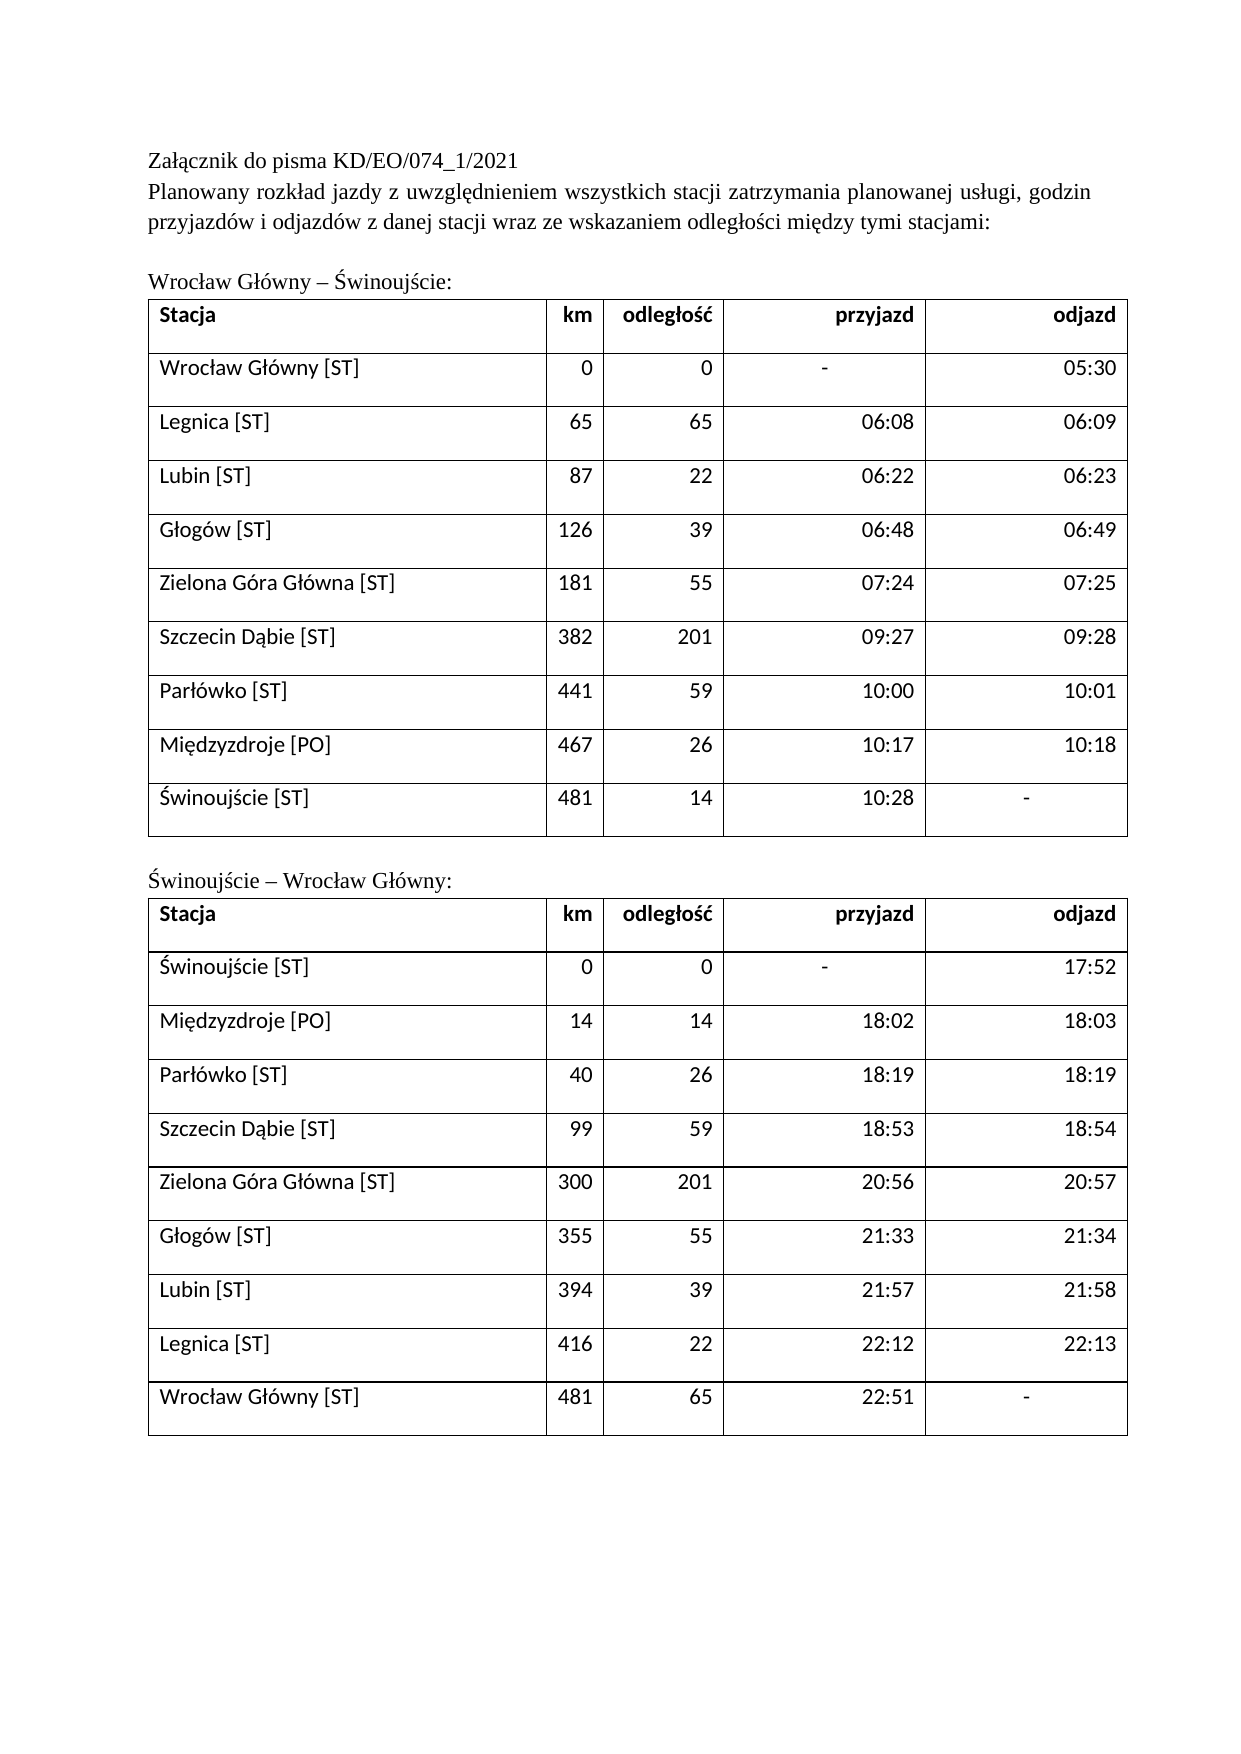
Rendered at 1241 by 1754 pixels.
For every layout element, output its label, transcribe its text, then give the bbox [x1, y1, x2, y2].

table_cell 18:03 [926, 1006, 1127, 1059]
table_cell 126 [547, 515, 603, 567]
list Świnoujście – Wrocław Główny: [148, 867, 1093, 894]
table_cell 300 [547, 1168, 603, 1220]
table_cell 0 [604, 354, 723, 406]
table_cell 481 [547, 1383, 603, 1435]
table_cell 467 [547, 730, 603, 782]
table_cell 40 [547, 1060, 603, 1113]
table_cell 22 [604, 461, 723, 514]
table_cell 481 [547, 784, 603, 836]
table_cell Głogów [ST] [149, 515, 546, 567]
table_cell 394 [547, 1275, 603, 1328]
table_cell 10:17 [724, 730, 925, 782]
table_cell 416 [547, 1329, 603, 1381]
table_cell 18:19 [724, 1060, 925, 1113]
table_cell Wrocław Główny [ST] [149, 1383, 546, 1435]
table_cell Szczecin Dąbie [ST] [149, 622, 546, 675]
table_header odjazd [926, 300, 1127, 352]
table_cell 22:51 [724, 1383, 925, 1435]
table_cell 18:54 [926, 1114, 1127, 1166]
table_cell - [926, 1383, 1127, 1435]
table_cell Wrocław Główny [ST] [149, 354, 546, 406]
table_cell 09:28 [926, 622, 1127, 675]
table_cell 0 [604, 953, 723, 1005]
table_header km [547, 300, 603, 352]
table_cell 22:13 [926, 1329, 1127, 1381]
table_cell 181 [547, 569, 603, 621]
list Załącznik do pisma KD/EO/074_1/2021 [148, 148, 1093, 174]
table_cell 06:22 [724, 461, 925, 514]
table_cell Międzyzdroje [PO] [149, 730, 546, 782]
table_cell 10:00 [724, 676, 925, 729]
table_header przyjazd [724, 899, 925, 951]
table_cell 21:33 [724, 1221, 925, 1274]
table_cell 21:34 [926, 1221, 1127, 1274]
table_cell Legnica [ST] [149, 1329, 546, 1381]
list Planowany rozkład jazdy z uwzględnieniem wszystkich stacji zatrzymania planowanej usługi, godzin przyjazdów i odjazdów z danej stacji wraz ze wskazaniem odległości między tymi stacjami: [148, 178, 1093, 234]
table_cell Głogów [ST] [149, 1221, 546, 1274]
table_cell Parłówko [ST] [149, 1060, 546, 1113]
table_cell 0 [547, 953, 603, 1005]
table_cell 10:01 [926, 676, 1127, 729]
table_header odległość [604, 300, 723, 352]
table_cell 18:19 [926, 1060, 1127, 1113]
table_cell 10:18 [926, 730, 1127, 782]
table_cell - [926, 784, 1127, 836]
table_cell Świnoujście [ST] [149, 953, 546, 1005]
table_cell 355 [547, 1221, 603, 1274]
table_cell 10:28 [724, 784, 925, 836]
table_cell 55 [604, 1221, 723, 1274]
table_cell 05:30 [926, 354, 1127, 406]
table_cell 21:58 [926, 1275, 1127, 1328]
table_cell Szczecin Dąbie [ST] [149, 1114, 546, 1166]
table_cell 65 [547, 407, 603, 460]
table_cell Zielona Góra Główna [ST] [149, 1168, 546, 1220]
table_cell 87 [547, 461, 603, 514]
table_cell 22:12 [724, 1329, 925, 1381]
table_cell 382 [547, 622, 603, 675]
table_cell 17:52 [926, 953, 1127, 1005]
table_cell 39 [604, 515, 723, 567]
table_cell Lubin [ST] [149, 461, 546, 514]
table_cell 26 [604, 730, 723, 782]
table_cell 26 [604, 1060, 723, 1113]
table_cell Parłówko [ST] [149, 676, 546, 729]
table_cell 201 [604, 622, 723, 675]
table_cell 201 [604, 1168, 723, 1220]
table_cell 14 [547, 1006, 603, 1059]
table_cell 20:56 [724, 1168, 925, 1220]
table_header Stacja [149, 300, 546, 352]
table_cell 07:25 [926, 569, 1127, 621]
table_cell 18:02 [724, 1006, 925, 1059]
table_header przyjazd [724, 300, 925, 352]
table_cell 441 [547, 676, 603, 729]
table_cell 22 [604, 1329, 723, 1381]
table_header Stacja [149, 899, 546, 951]
table_cell - [724, 953, 925, 1005]
table_cell 06:09 [926, 407, 1127, 460]
table_cell 06:49 [926, 515, 1127, 567]
table_cell 06:23 [926, 461, 1127, 514]
list Wrocław Główny – Świnoujście: [148, 268, 1093, 295]
table_cell Świnoujście [ST] [149, 784, 546, 836]
table_cell 59 [604, 1114, 723, 1166]
table_cell 39 [604, 1275, 723, 1328]
table_cell 65 [604, 407, 723, 460]
table_header odległość [604, 899, 723, 951]
table_cell Lubin [ST] [149, 1275, 546, 1328]
table_cell 21:57 [724, 1275, 925, 1328]
table_header km [547, 899, 603, 951]
table_cell Legnica [ST] [149, 407, 546, 460]
table_cell - [724, 354, 925, 406]
table_cell 65 [604, 1383, 723, 1435]
table_header odjazd [926, 899, 1127, 951]
table_cell 99 [547, 1114, 603, 1166]
table_cell 06:48 [724, 515, 925, 567]
table_cell 14 [604, 1006, 723, 1059]
table_cell 09:27 [724, 622, 925, 675]
table_cell 20:57 [926, 1168, 1127, 1220]
table_cell 0 [547, 354, 603, 406]
table_cell 59 [604, 676, 723, 729]
table_cell Zielona Góra Główna [ST] [149, 569, 546, 621]
table_cell 55 [604, 569, 723, 621]
table_cell 18:53 [724, 1114, 925, 1166]
table_cell 07:24 [724, 569, 925, 621]
table_cell 06:08 [724, 407, 925, 460]
table_cell Międzyzdroje [PO] [149, 1006, 546, 1059]
table_cell 14 [604, 784, 723, 836]
